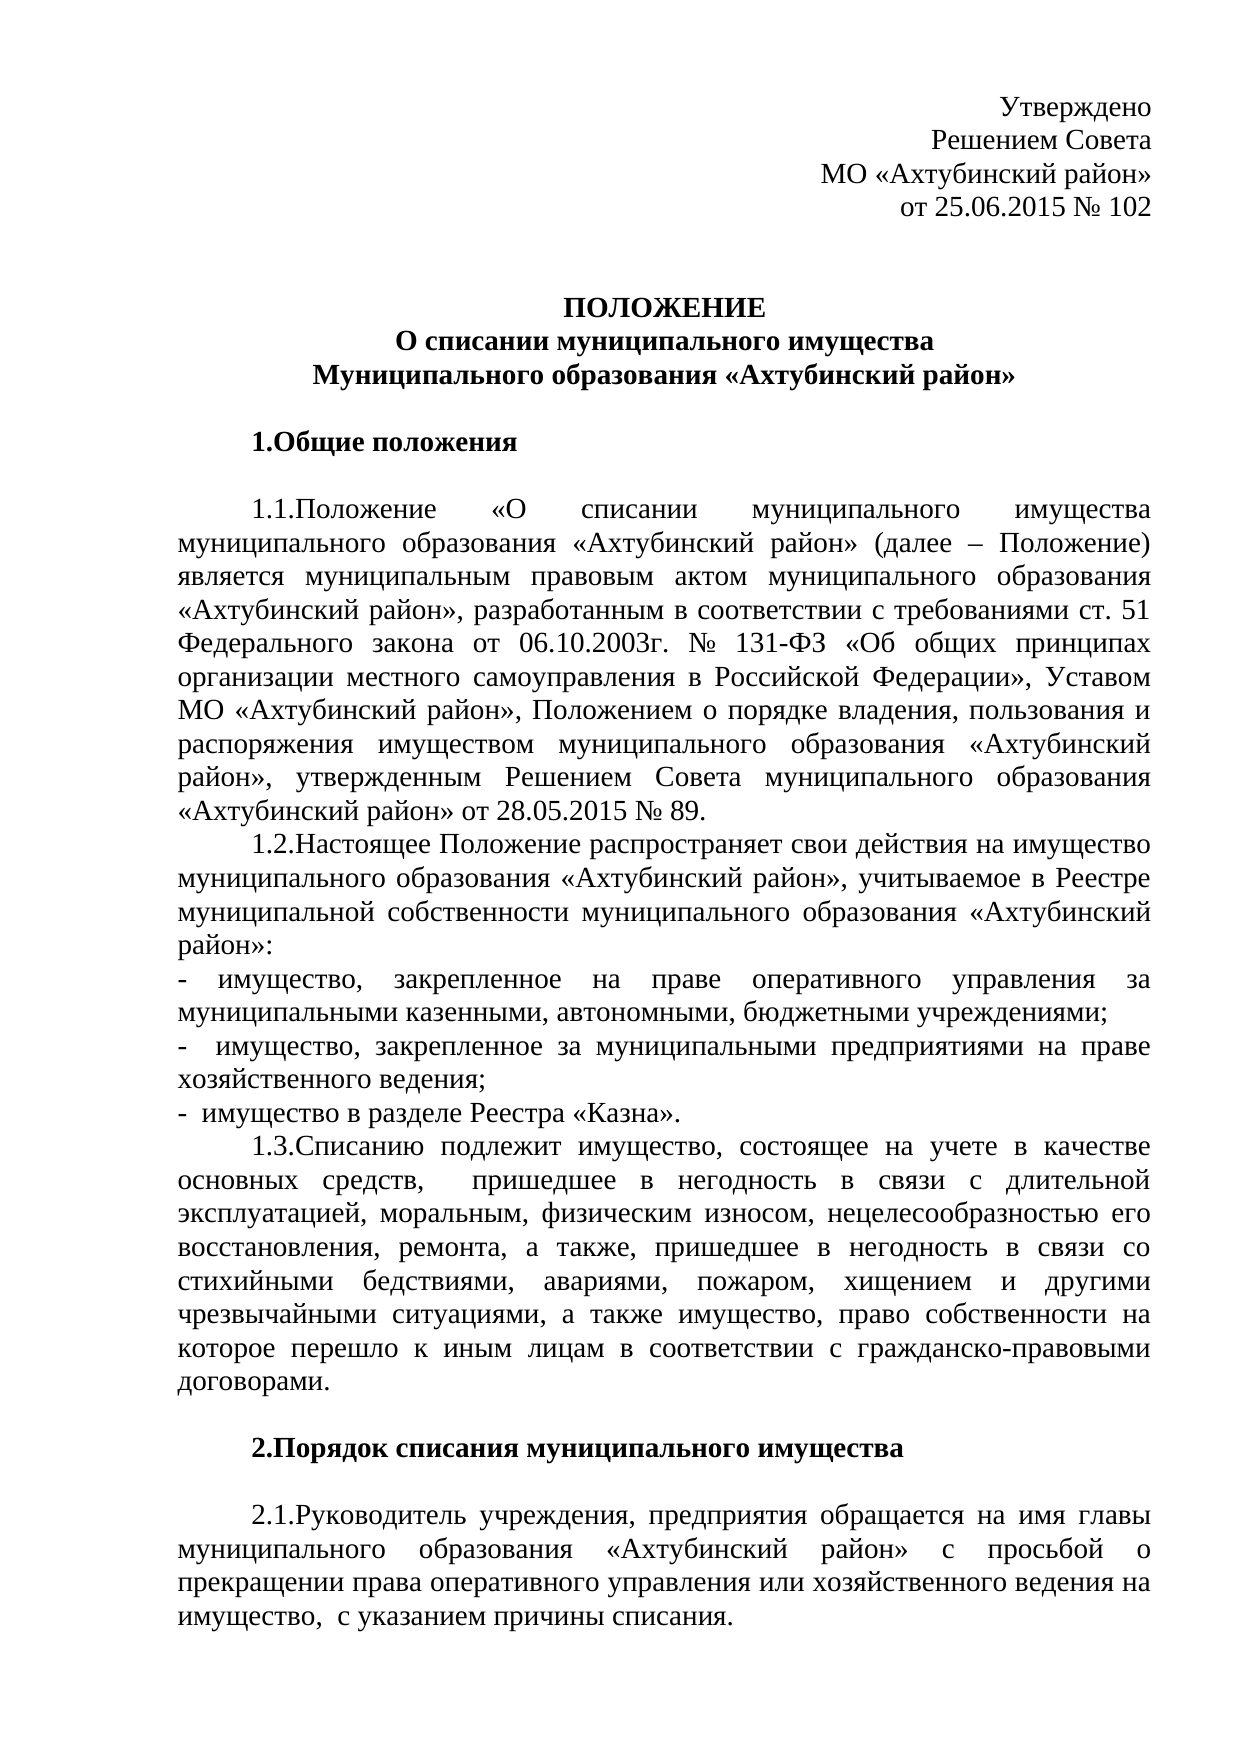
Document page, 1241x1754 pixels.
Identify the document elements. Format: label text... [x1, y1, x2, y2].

text МО «Ахтубинский район» [177, 156, 1152, 189]
text 2.1.Руководитель учреждения, предприятия обращается на имя главы муниципального образования «Ахтубинский район» с просьбой о прекращении права оперативного управления или хозяйственного ведения на имущество, с указанием причины списания. [177, 1497, 1152, 1632]
text Муниципального образования «Ахтубинский район» [177, 357, 1152, 391]
text 1.Общие положения [177, 424, 1152, 458]
text ПОЛОЖЕНИЕ [177, 290, 1152, 323]
text 2.Порядок списания муниципального имущества [177, 1430, 1152, 1464]
text 1.3.Списанию подлежит имущество, состоящее на учете в качестве основных средств, пришедшее в негодность в связи с длительной эксплуатацией, моральным, физическим износом, нецелесообразностью его восстановления, ремонта, а также, пришедшее в негодность в связи со стихийными бедствиями, авариями, пожаром, хищением и другими чрезвычайными ситуациями, а также имущество, право собственности на которое перешло к иным лицам в соответствии с гражданско-правовыми договорами. [177, 1128, 1152, 1397]
text 1.1.Положение «О списании муниципального имущества муниципального образования «Ахтубинский район» (далее – Положение) является муниципальным правовым актом муниципального образования «Ахтубинский район», разработанным в соответствии с требованиями ст. 51 Федерального закона от 06.10.2003г. № 131-ФЗ «Об общих принципах организации местного самоуправления в Российской Федерации», Уставом МО «Ахтубинский район», Положением о порядке владения, пользования и распоряжения имуществом муниципального образования «Ахтубинский район», утвержденным Решением Совета муниципального образования «Ахтубинский район» от 28.05.2015 № 89. [177, 491, 1152, 827]
text 1.2.Настоящее Положение распространяет свои действия на имущество муниципального образования «Ахтубинский район», учитываемое в Реестре муниципальной собственности муниципального образования «Ахтубинский район»: [177, 827, 1152, 961]
text Утверждено [177, 89, 1152, 122]
text О списании муниципального имущества [177, 323, 1152, 357]
text - имущество, закрепленное за муниципальными предприятиями на праве хозяйственного ведения; [177, 1028, 1152, 1095]
text - имущество в разделе Реестра «Казна». [177, 1095, 1152, 1128]
text - имущество, закрепленное на праве оперативного управления за муниципальными казенными, автономными, бюджетными учреждениями; [177, 961, 1152, 1028]
text от 25.06.2015 № 102 [177, 189, 1152, 223]
text Решением Совета [177, 122, 1152, 156]
